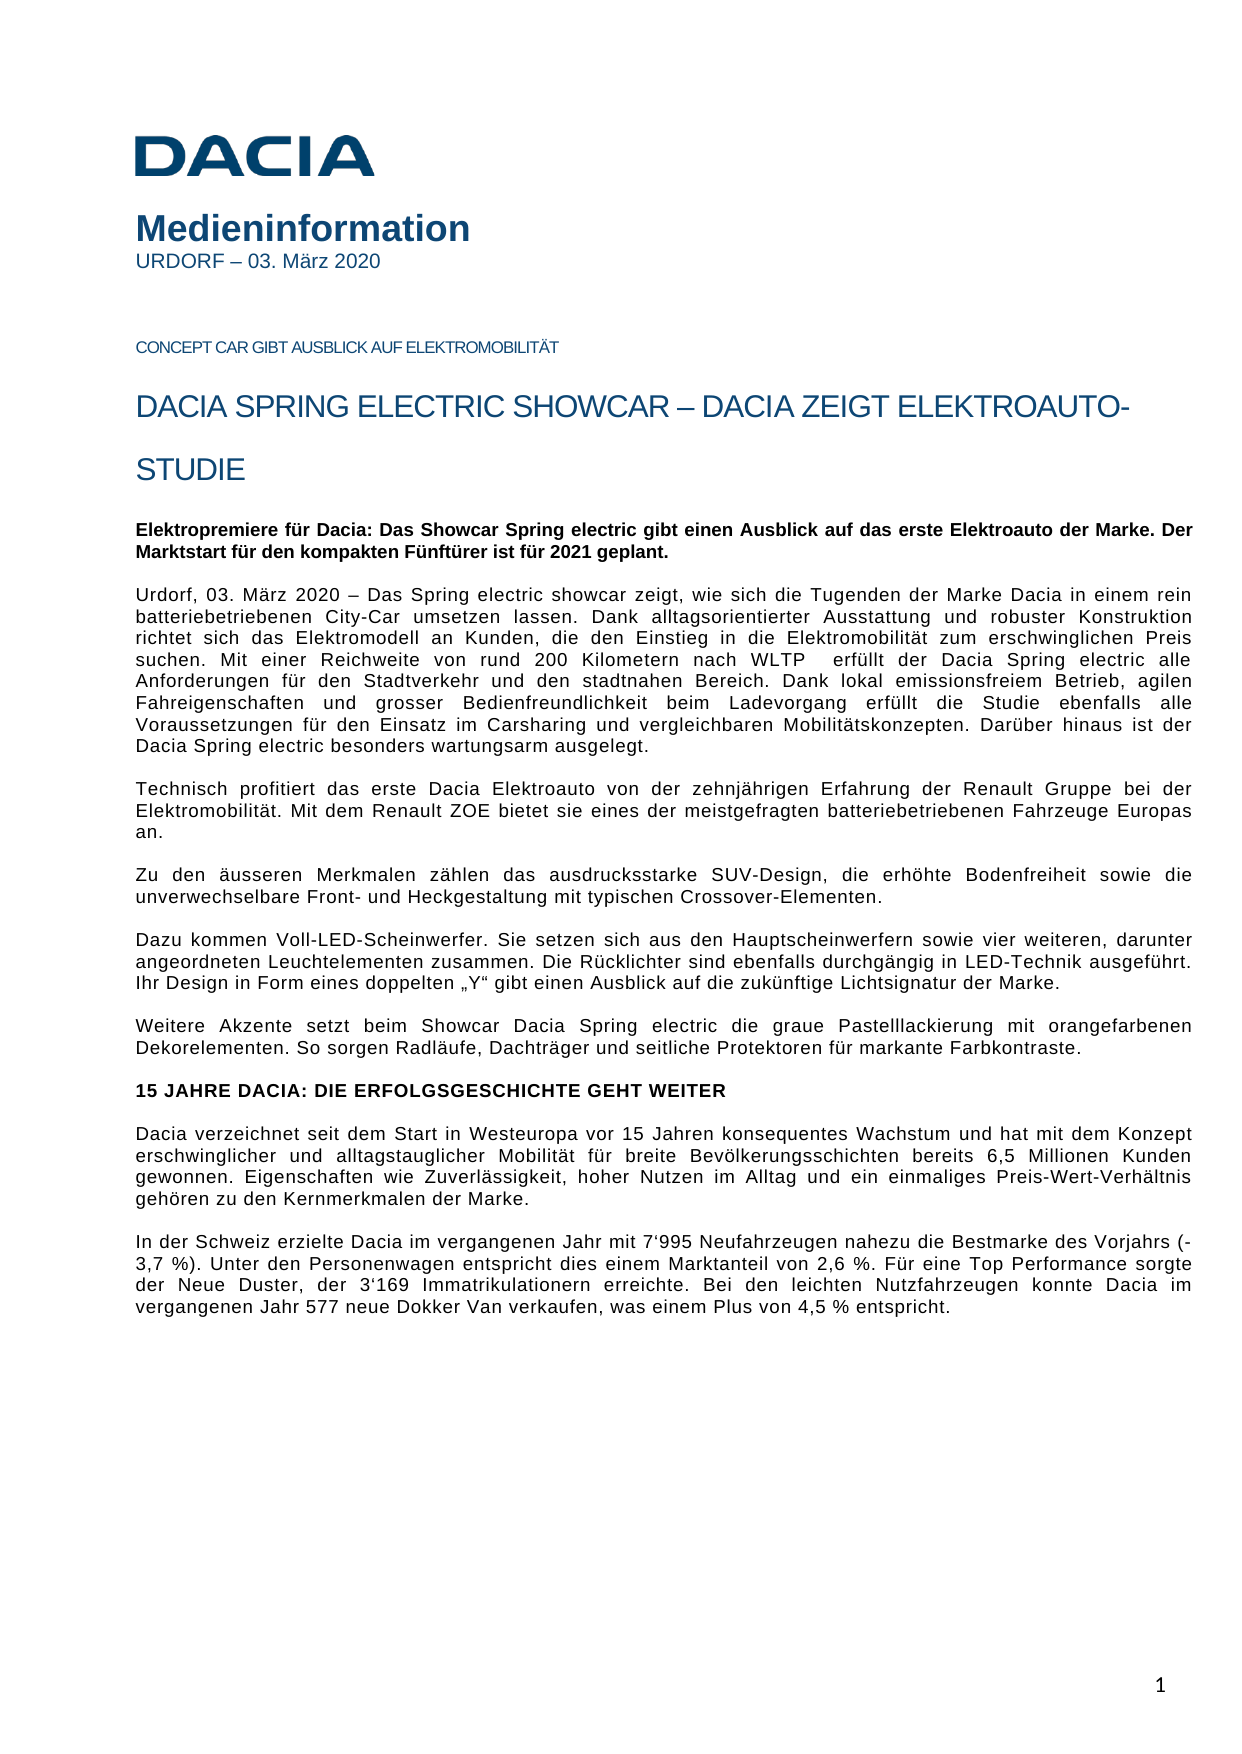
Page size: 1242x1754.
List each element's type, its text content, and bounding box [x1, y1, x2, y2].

text URDORF – 03. März 2020 [135, 249, 1194, 273]
text In der Schweiz erzielte Dacia im vergangenen Jahr mit 7‘995 Neufahrzeugen nahezu die Bestmarke des Vorjahrs (-3,7 %). Unter den Personenwagen entspricht dies einem Marktanteil von 2,6 %. Für eine Top Performance sorgte der Neue Duster, der 3‘169 Immatrikulationern erreichte. Bei den leichten Nutzfahrzeugen konnte Dacia im vergangenen Jahr 577 neue Dokker Van verkaufen, was einem Plus von 4,5 % entspricht. [135, 1231, 1194, 1317]
text Elektropremiere für Dacia: Das Showcar Spring electric gibt einen Ausblick auf das erste Elektroauto der Marke. Der Marktstart für den kompakten Fünftürer ist für 2021 geplant. [135, 519, 1194, 562]
picture [135, 135, 375, 176]
text Weitere Akzente setzt beim Showcar Dacia Spring electric die graue Pastelllackierung mit orangefarbenen Dekorelementen. So sorgen Radläufe, Dachträger und seitliche Protektoren für markante Farbkontraste. [135, 1015, 1194, 1058]
text Dazu kommen Voll-LED-Scheinwerfer. Sie setzen sich aus den Hauptscheinwerfern sowie vier weiteren, darunter angeordneten Leuchtelementen zusammen. Die Rücklichter sind ebenfalls durchgängig in LED-Technik ausgeführt. Ihr Design in Form eines doppelten „Y“ gibt einen Ausblick auf die zukünftige Lichtsignatur der Marke. [135, 929, 1194, 994]
text Medieninformation [135, 206, 1194, 249]
text Urdorf, 03. März 2020 – Das Spring electric showcar zeigt, wie sich die Tugenden der Marke Dacia in einem rein batteriebetriebenen City-Car umsetzen lassen. Dank alltagsorientierter Ausstattung und robuster Konstruktion richtet sich das Elektromodell an Kunden, die den Einstieg in die Elektromobilität zum erschwinglichen Preis suchen. Mit einer Reichweite von rund 200 Kilometern nach WLTP erfüllt der Dacia Spring electric alle Anforderungen für den Stadtverkehr und den stadtnahen Bereich. Dank lokal emissionsfreiem Betrieb, agilen Fahreigenschaften und grosser Bedienfreundlichkeit beim Ladevorgang erfüllt die Studie ebenfalls alle Voraussetzungen für den Einsatz im Carsharing und vergleichbaren Mobilitätskonzepten. Darüber hinaus ist der Dacia Spring electric besonders wartungsarm ausgelegt. [135, 584, 1194, 756]
text Technisch profitiert das erste Dacia Elektroauto von der zehnjährigen Erfahrung der Renault Gruppe bei der Elektromobilität. Mit dem Renault ZOE bietet sie eines der meistgefragten batteriebetriebenen Fahrzeuge Europas an. [135, 778, 1194, 843]
text 15 JAHRE DACIA: DIE ERFOLGSGESCHICHTE GEHT WEITER [135, 1080, 1194, 1101]
text DACIA SPRING ELECTRIC SHOWCAR – DACIA ZEIGT ELEKTROAUTO-STUDIE [135, 362, 1194, 487]
text Zu den äusseren Merkmalen zählen das ausdrucksstarke SUV-Design, die erhöhte Bodenfreiheit sowie die unverwechselbare Front- und Heckgestaltung mit typischen Crossover-Elementen. [135, 864, 1194, 907]
text CONCEPT CAR GIBT AUSBLICK AUF ELEKTROMOBILITÄT [135, 323, 1194, 357]
text Dacia verzeichnet seit dem Start in Westeuropa vor 15 Jahren konsequentes Wachstum und hat mit dem Konzept erschwinglicher und alltagstauglicher Mobilität für breite Bevölkerungsschichten bereits 6,5 Millionen Kunden gewonnen. Eigenschaften wie Zuverlässigkeit, hoher Nutzen im Alltag und ein einmaliges Preis-Wert-Verhältnis gehören zu den Kernmerkmalen der Marke. [135, 1123, 1194, 1209]
